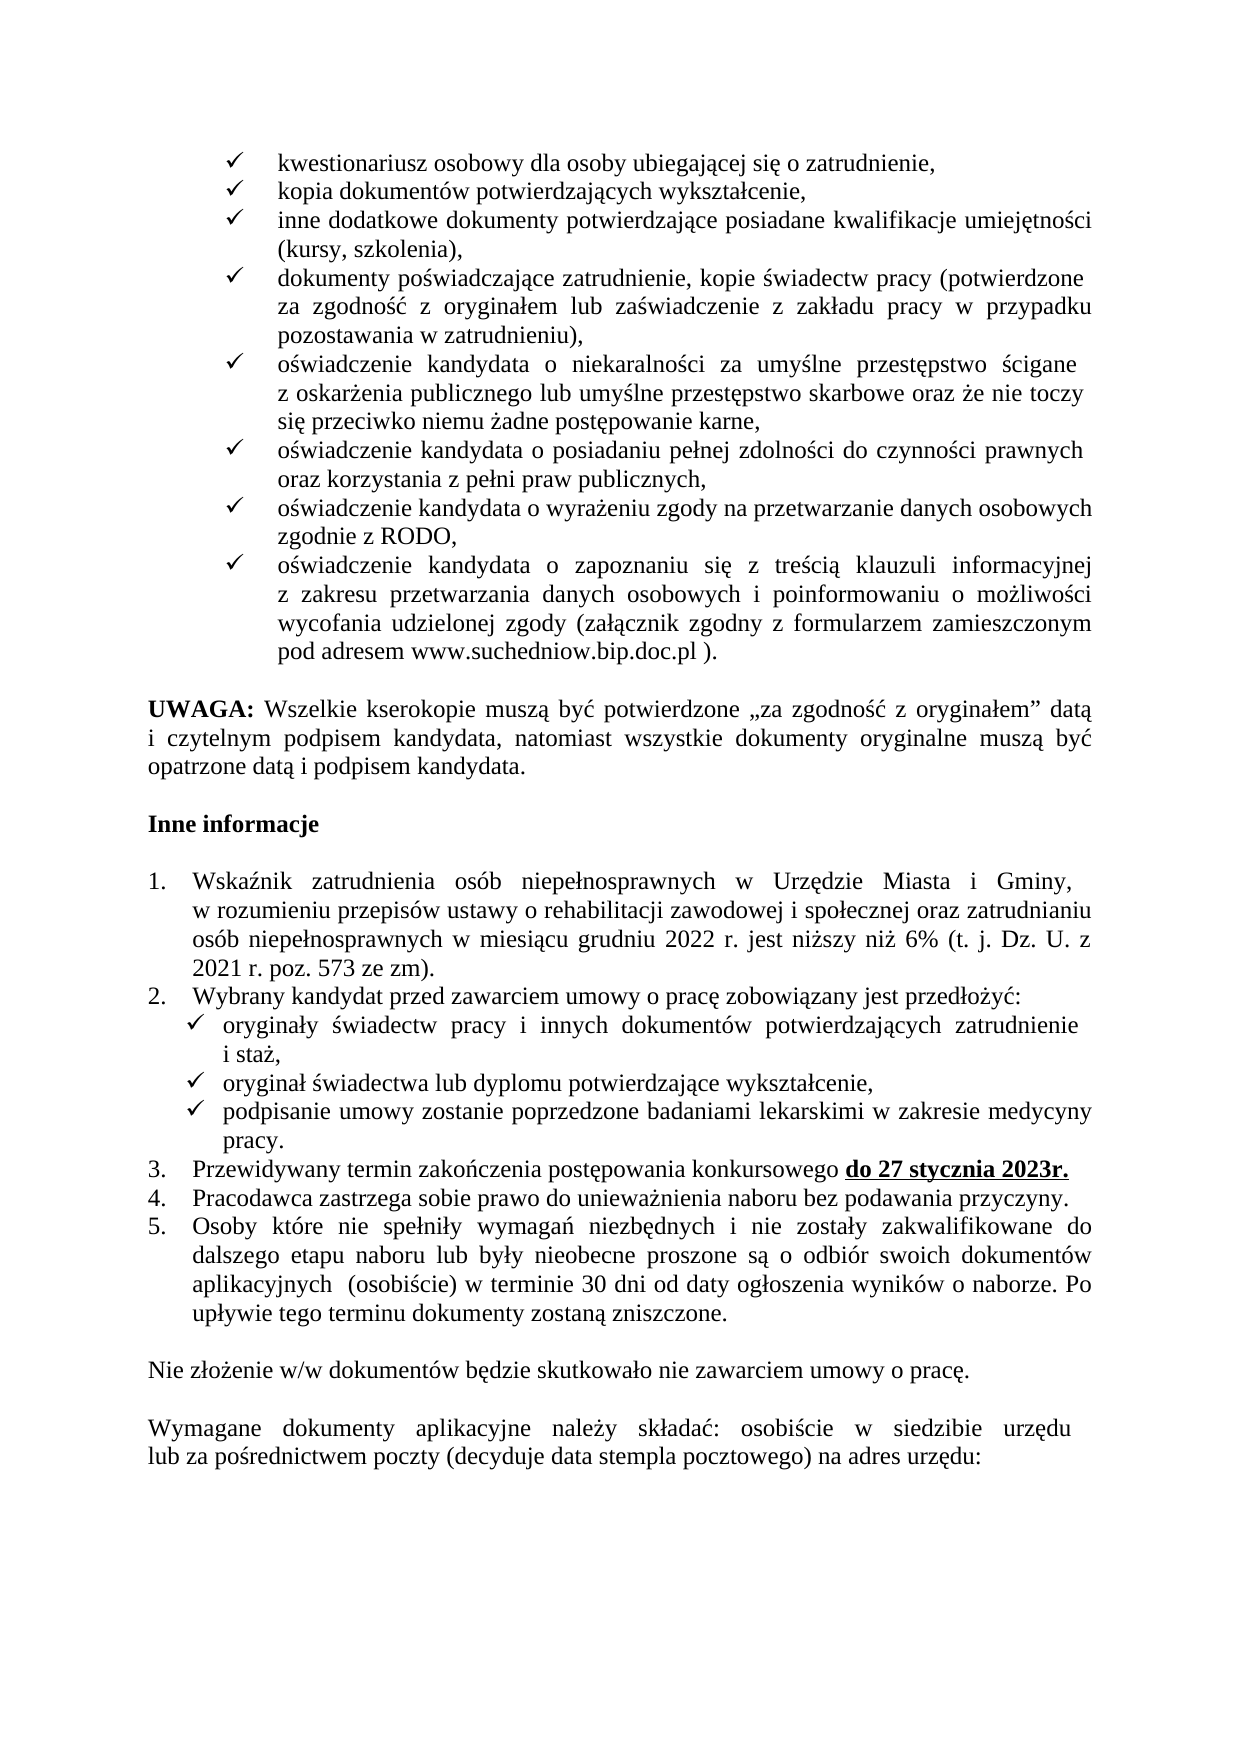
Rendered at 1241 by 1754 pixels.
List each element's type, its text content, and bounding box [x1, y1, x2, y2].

text UWAGA: Wszelkie kserokopie muszą być potwierdzone „za zgodność z oryginałem” datą i czytelnym podpisem kandydata, natomiast wszystkie dokumenty oryginalne muszą być opatrzone datą i podpisem kandydata. [148, 694, 1093, 780]
list kwestionariusz osobowy dla osoby ubiegającej się o zatrudnienie, [224, 148, 1093, 176]
list oświadczenie kandydata o zapoznaniu się z treścią klauzuli informacyjnej z zakresu przetwarzania danych osobowych i poinformowaniu o możliwości wycofania udzielonej zgody (załącznik zgodny z formularzem zamieszczonym pod adresem www.suchedniow.bip.doc.pl ). [224, 550, 1093, 665]
list oświadczenie kandydata o niekaralności za umyślne przestępstwo ścigane z oskarżenia publicznego lub umyślne przestępstwo skarbowe oraz że nie toczy się przeciwko niemu żadne postępowanie karne, [224, 349, 1093, 435]
text Inne informacje [148, 809, 1093, 838]
text Wymagane dokumenty aplikacyjne należy składać: osobiście w siedzibie urzędu lub za pośrednictwem poczty (decyduje data stempla pocztowego) na adres urzędu: [148, 1413, 1093, 1470]
list oświadczenie kandydata o posiadaniu pełnej zdolności do czynności prawnych oraz korzystania z pełni praw publicznych, [224, 435, 1093, 493]
list inne dodatkowe dokumenty potwierdzające posiadane kwalifikacje umiejętności (kursy, szkolenia), [224, 205, 1093, 263]
list oryginał świadectwa lub dyplomu potwierdzające wykształcenie, [185, 1068, 1093, 1096]
list Osoby które nie spełniły wymagań niezbędnych i nie zostały zakwalifikowane do dalszego etapu naboru lub były nieobecne proszone są o odbiór swoich dokumentów aplikacyjnych (osobiście) w terminie 30 dni od daty ogłoszenia wyników o naborze. Po upływie tego terminu dokumenty zostaną zniszczone. [148, 1211, 1093, 1326]
list Wskaźnik zatrudnienia osób niepełnosprawnych w Urzędzie Miasta i Gminy, w rozumieniu przepisów ustawy o rehabilitacji zawodowej i społecznej oraz zatrudnianiu osób niepełnosprawnych w miesiącu grudniu 2022 r. jest niższy niż 6% (t. j. Dz. U. z 2021 r. poz. 573 ze zm). [148, 866, 1093, 981]
list oryginały świadectw pracy i innych dokumentów potwierdzających zatrudnienie i staż, [185, 1010, 1093, 1068]
list podpisanie umowy zostanie poprzedzone badaniami lekarskimi w zakresie medycyny pracy. [185, 1096, 1093, 1154]
list kopia dokumentów potwierdzających wykształcenie, [224, 176, 1093, 205]
text Nie złożenie w/w dokumentów będzie skutkowało nie zawarciem umowy o pracę. [148, 1355, 1093, 1384]
list Pracodawca zastrzega sobie prawo do unieważnienia naboru bez podawania przyczyny. [148, 1183, 1093, 1211]
list Przewidywany termin zakończenia postępowania konkursowego do 27 stycznia 2023r. [148, 1154, 1093, 1183]
list Wybrany kandydat przed zawarciem umowy o pracę zobowiązany jest przedłożyć: [148, 981, 1093, 1010]
list oświadczenie kandydata o wyrażeniu zgody na przetwarzanie danych osobowych zgodnie z RODO, [224, 493, 1093, 550]
list dokumenty poświadczające zatrudnienie, kopie świadectw pracy (potwierdzone za zgodność z oryginałem lub zaświadczenie z zakładu pracy w przypadku pozostawania w zatrudnieniu), [224, 263, 1093, 349]
